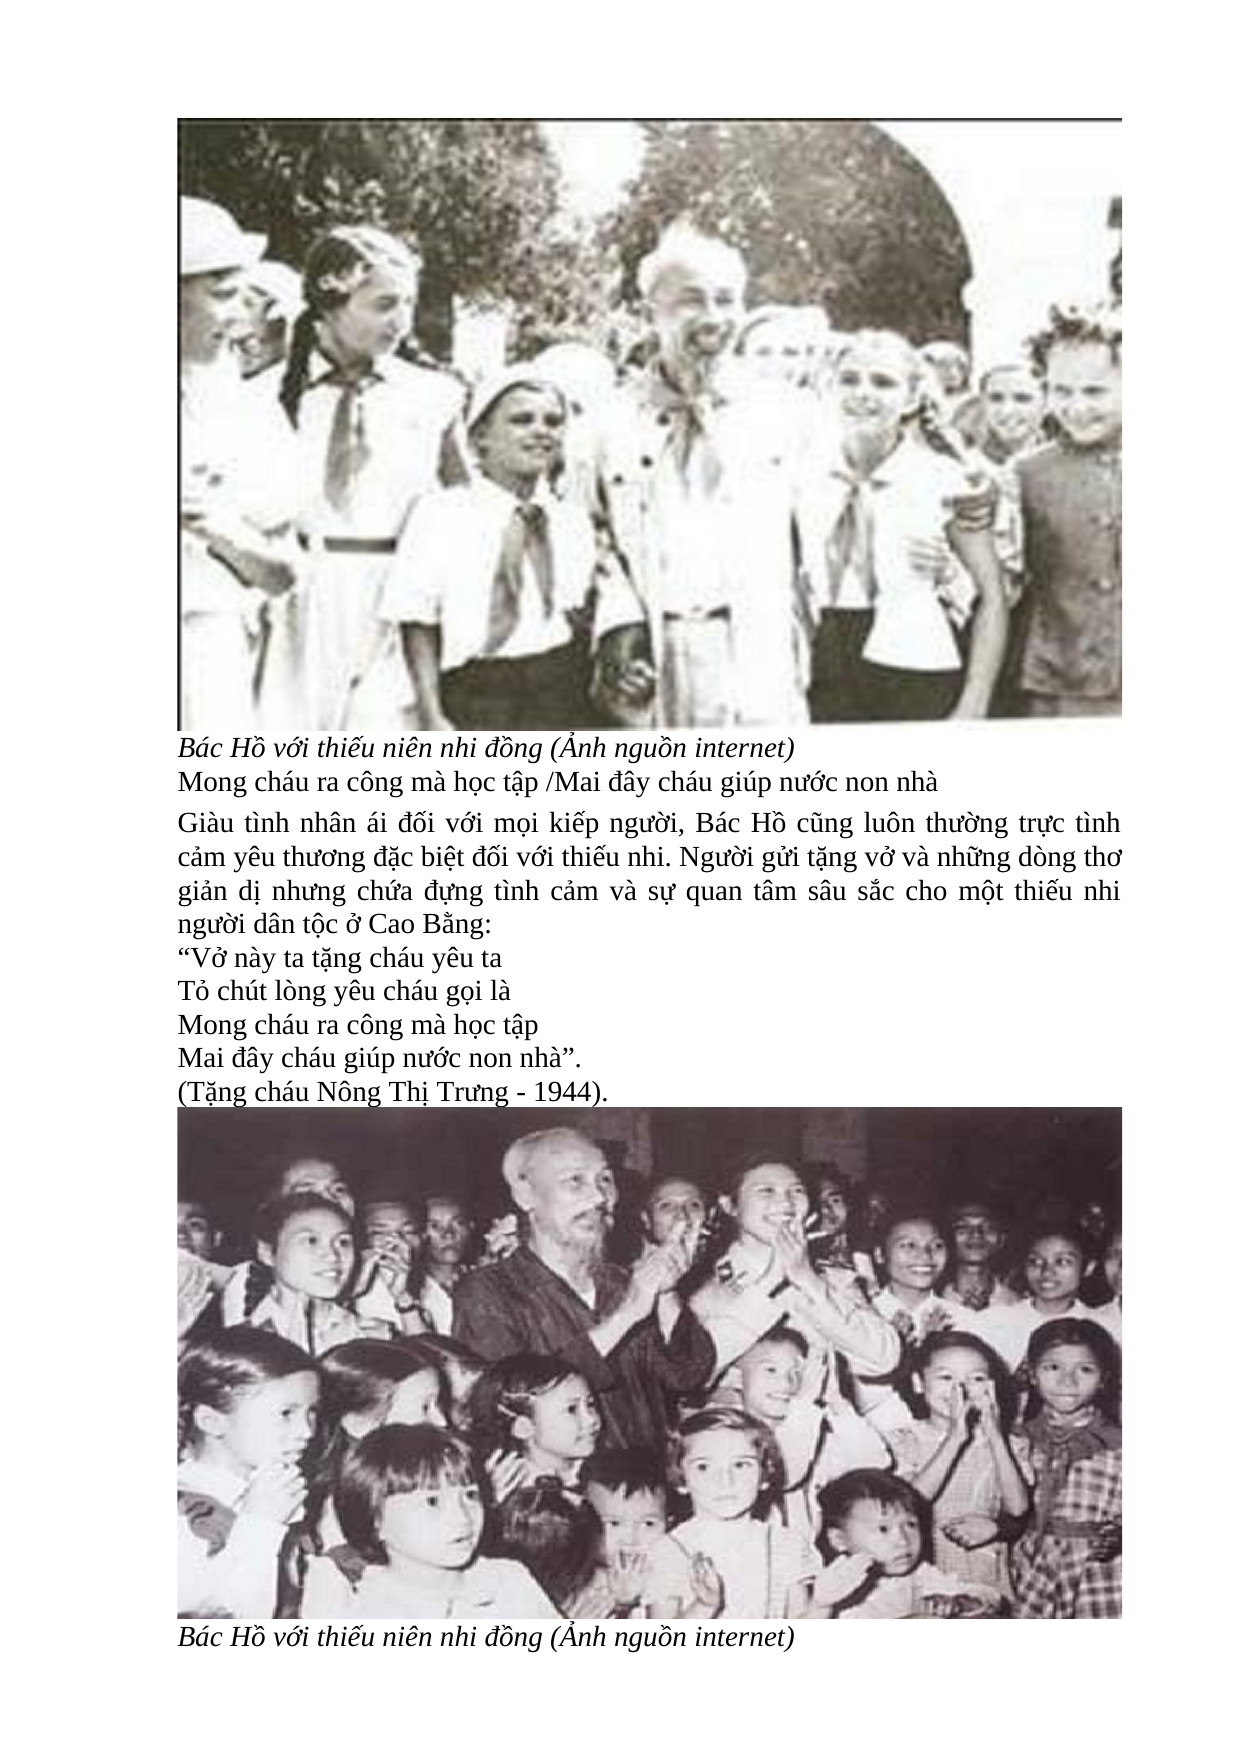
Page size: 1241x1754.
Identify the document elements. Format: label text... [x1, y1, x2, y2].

text Bác Hồ với thiếu niên nhi đồng (Ảnh nguồn internet) [177, 731, 1122, 764]
text Giàu tình nhân ái đối với mọi kiếp người, Bác Hồ cũng luôn thường trực tình cảm yêu thương đặc biệt đối với thiếu nhi. Người gửi tặng vở và những dòng thơ giản dị nhưng chứa đựng tình cảm và sự quan tâm sâu sắc cho một thiếu nhi người dân tộc ở Cao Bằng: [177, 806, 1122, 940]
text Mai đây cháu giúp nước non nhà”. [177, 1040, 1122, 1074]
picture [177, 118, 1123, 731]
text “Vở này ta tặng cháu yêu ta [177, 940, 1122, 973]
text Tỏ chút lòng yêu cháu gọi là [177, 973, 1122, 1007]
text (Tặng cháu Nông Thị Trưng - 1944). [177, 1074, 1122, 1107]
text Mong cháu ra công mà học tập [177, 1007, 1122, 1040]
text Mong cháu ra công mà học tập /Mai đây cháu giúp nước non nhà [177, 764, 1122, 798]
text Bác Hồ với thiếu niên nhi đồng (Ảnh nguồn internet) [177, 1619, 1122, 1652]
picture [177, 1107, 1123, 1619]
